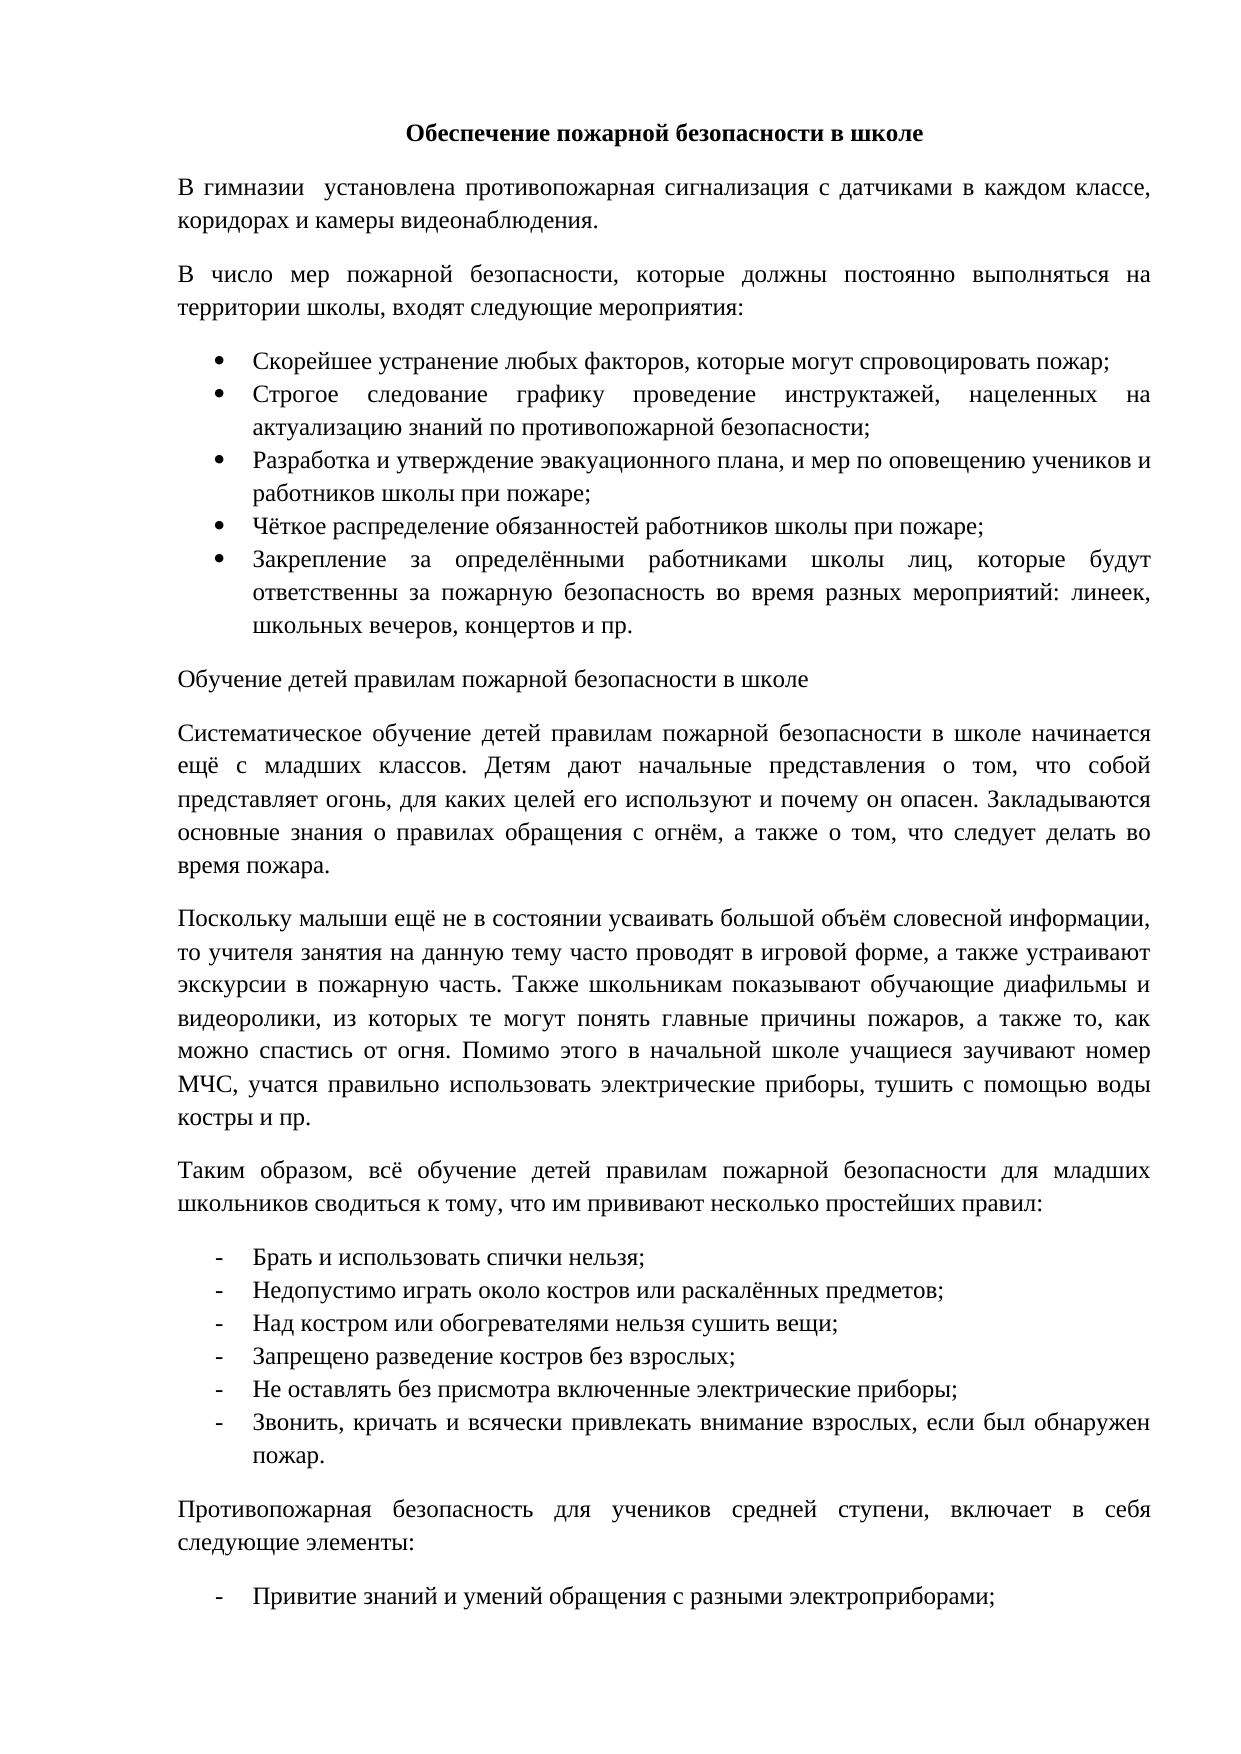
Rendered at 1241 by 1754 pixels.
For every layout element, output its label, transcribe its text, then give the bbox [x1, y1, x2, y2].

text Обеспечение пожарной безопасности в школе [177, 118, 1152, 147]
text Обучение детей правилам пожарной безопасности в школе [177, 664, 1152, 692]
text Противопожарная безопасность для учеников средней ступени, включает в себя следующие элементы: [177, 1494, 1152, 1556]
list Разработка и утверждение эвакуационного плана, и мер по оповещению учеников и работников школы при пожаре; [215, 445, 1152, 507]
list Запрещено разведение костров без взрослых; [215, 1341, 1152, 1370]
text В число мер пожарной безопасности, которые должны постоянно выполняться на территории школы, входят следующие мероприятия: [177, 259, 1152, 321]
text В гимназии установлена противопожарная сигнализация с датчиками в каждом классе, коридорах и камеры видеонаблюдения. [177, 172, 1152, 234]
list Чёткое распределение обязанностей работников школы при пожаре; [215, 511, 1152, 539]
list Закрепление за определёнными работниками школы лиц, которые будут ответственны за пожарную безопасность во время разных мероприятий: линеек, школьных вечеров, концертов и пр. [215, 544, 1152, 639]
text Таким образом, всё обучение детей правилам пожарной безопасности для младших школьников сводиться к тому, что им прививают несколько простейших правил: [177, 1156, 1152, 1217]
list Над костром или обогревателями нельзя сушить вещи; [215, 1308, 1152, 1337]
list Брать и использовать спички нельзя; [215, 1242, 1152, 1271]
list Скорейшее устранение любых факторов, которые могут спровоцировать пожар; [215, 346, 1152, 374]
text Систематическое обучение детей правилам пожарной безопасности в школе начинается ещё с младших классов. Детям дают начальные представления о том, что собой представляет огонь, для каких целей его используют и почему он опасен. Закладываются основные знания о правилах обращения с огнём, а также о том, что следует делать во время пожара. [177, 718, 1152, 878]
list Привитие знаний и умений обращения с разными электроприборами; [215, 1581, 1152, 1610]
list Звонить, кричать и всячески привлекать внимание взрослых, если был обнаружен пожар. [215, 1407, 1152, 1469]
text Поскольку малыши ещё не в состоянии усваивать большой объём словесной информации, то учителя занятия на данную тему часто проводят в игровой форме, а также устраивают экскурсии в пожарную часть. Также школьникам показывают обучающие диафильмы и видеоролики, из которых те могут понять главные причины пожаров, а также то, как можно спастись от огня. Помимо этого в начальной школе учащиеся заучивают номер МЧС, учатся правильно использовать электрические приборы, тушить с помощью воды костры и пр. [177, 903, 1152, 1130]
list Строгое следование графику проведение инструктажей, нацеленных на актуализацию знаний по противопожарной безопасности; [215, 379, 1152, 441]
list Не оставлять без присмотра включенные электрические приборы; [215, 1374, 1152, 1403]
list Недопустимо играть около костров или раскалённых предметов; [215, 1275, 1152, 1304]
